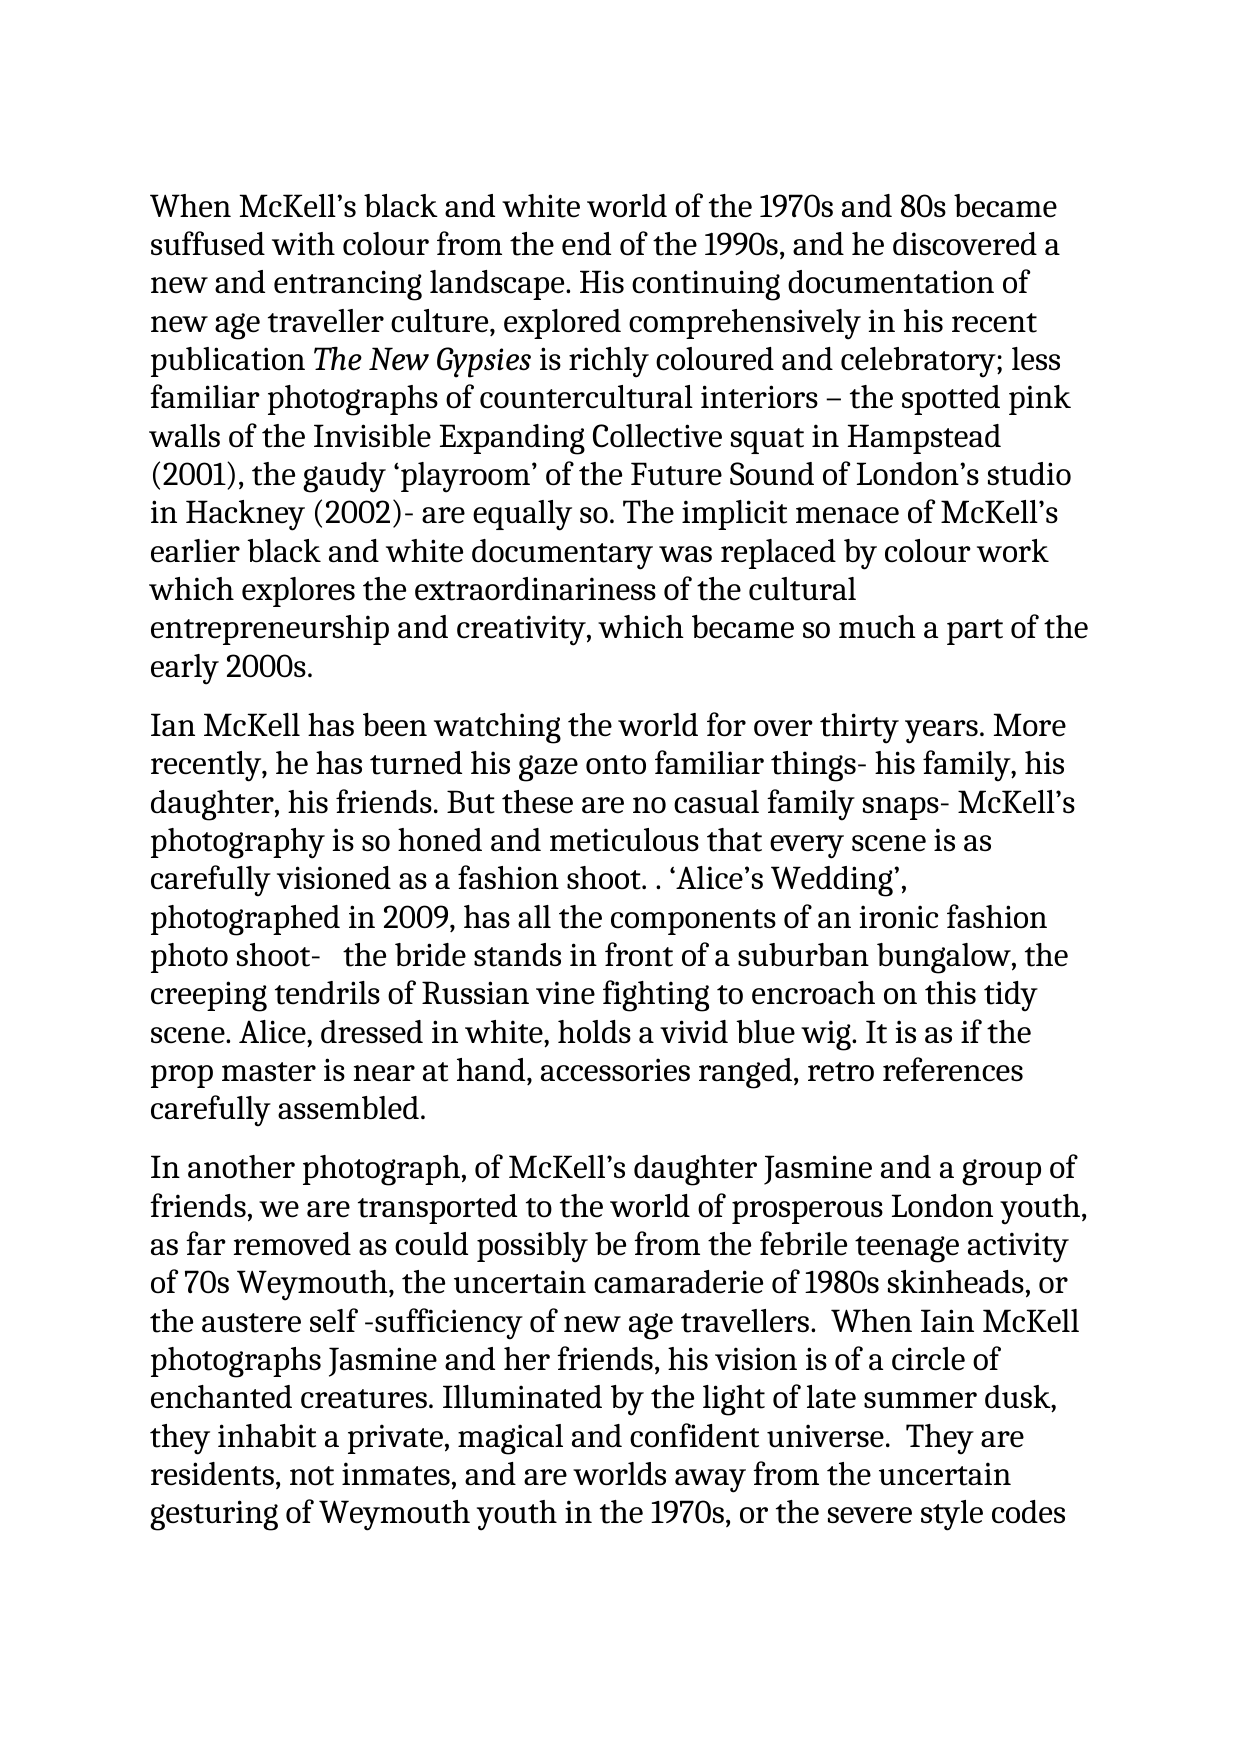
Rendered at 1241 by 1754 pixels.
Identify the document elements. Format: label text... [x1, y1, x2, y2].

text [150, 1149, 1090, 1532]
text When McKell’s black and white world of the 1970s and 80s became suffused with colour from the end of the 1990s, and he discovered a new and entrancing landscape. His continuing documentation of new age traveller culture, explored comprehensively in his recent publication The New Gypsies is richly coloured and celebratory; less familiar photographs of countercultural interiors – the spotted pink walls of the Invisible Expanding Collective squat in Hampstead (2001), the gaudy ‘playroom’ of the Future Sound of London’s studio in Hackney (2002)- are equally so. The implicit menace of McKell’s earlier black and white documentary was replaced by colour work which explores the extraordinariness of the cultural entrepreneurship and creativity, which became so much a part of the early 2000s. [150, 187, 1090, 686]
text Ian McKell has been watching the world for over thirty years. More recently, he has turned his gaze onto familiar things- his family, his daughter, his friends. But these are no casual family snaps- McKell’s photography is so honed and meticulous that every scene is as carefully visioned as a fashion shoot. . ‘Alice’s Wedding’, photographed in 2009, has all the components of an ironic fashion photo shoot- the bride stands in front of a suburban bungalow, the creeping tendrils of Russian vine fighting to encroach on this tidy scene. Alice, dressed in white, holds a vivid blue wig. It is as if the prop master is near at hand, accessories ranged, retro references carefully assembled. [150, 706, 1090, 1128]
